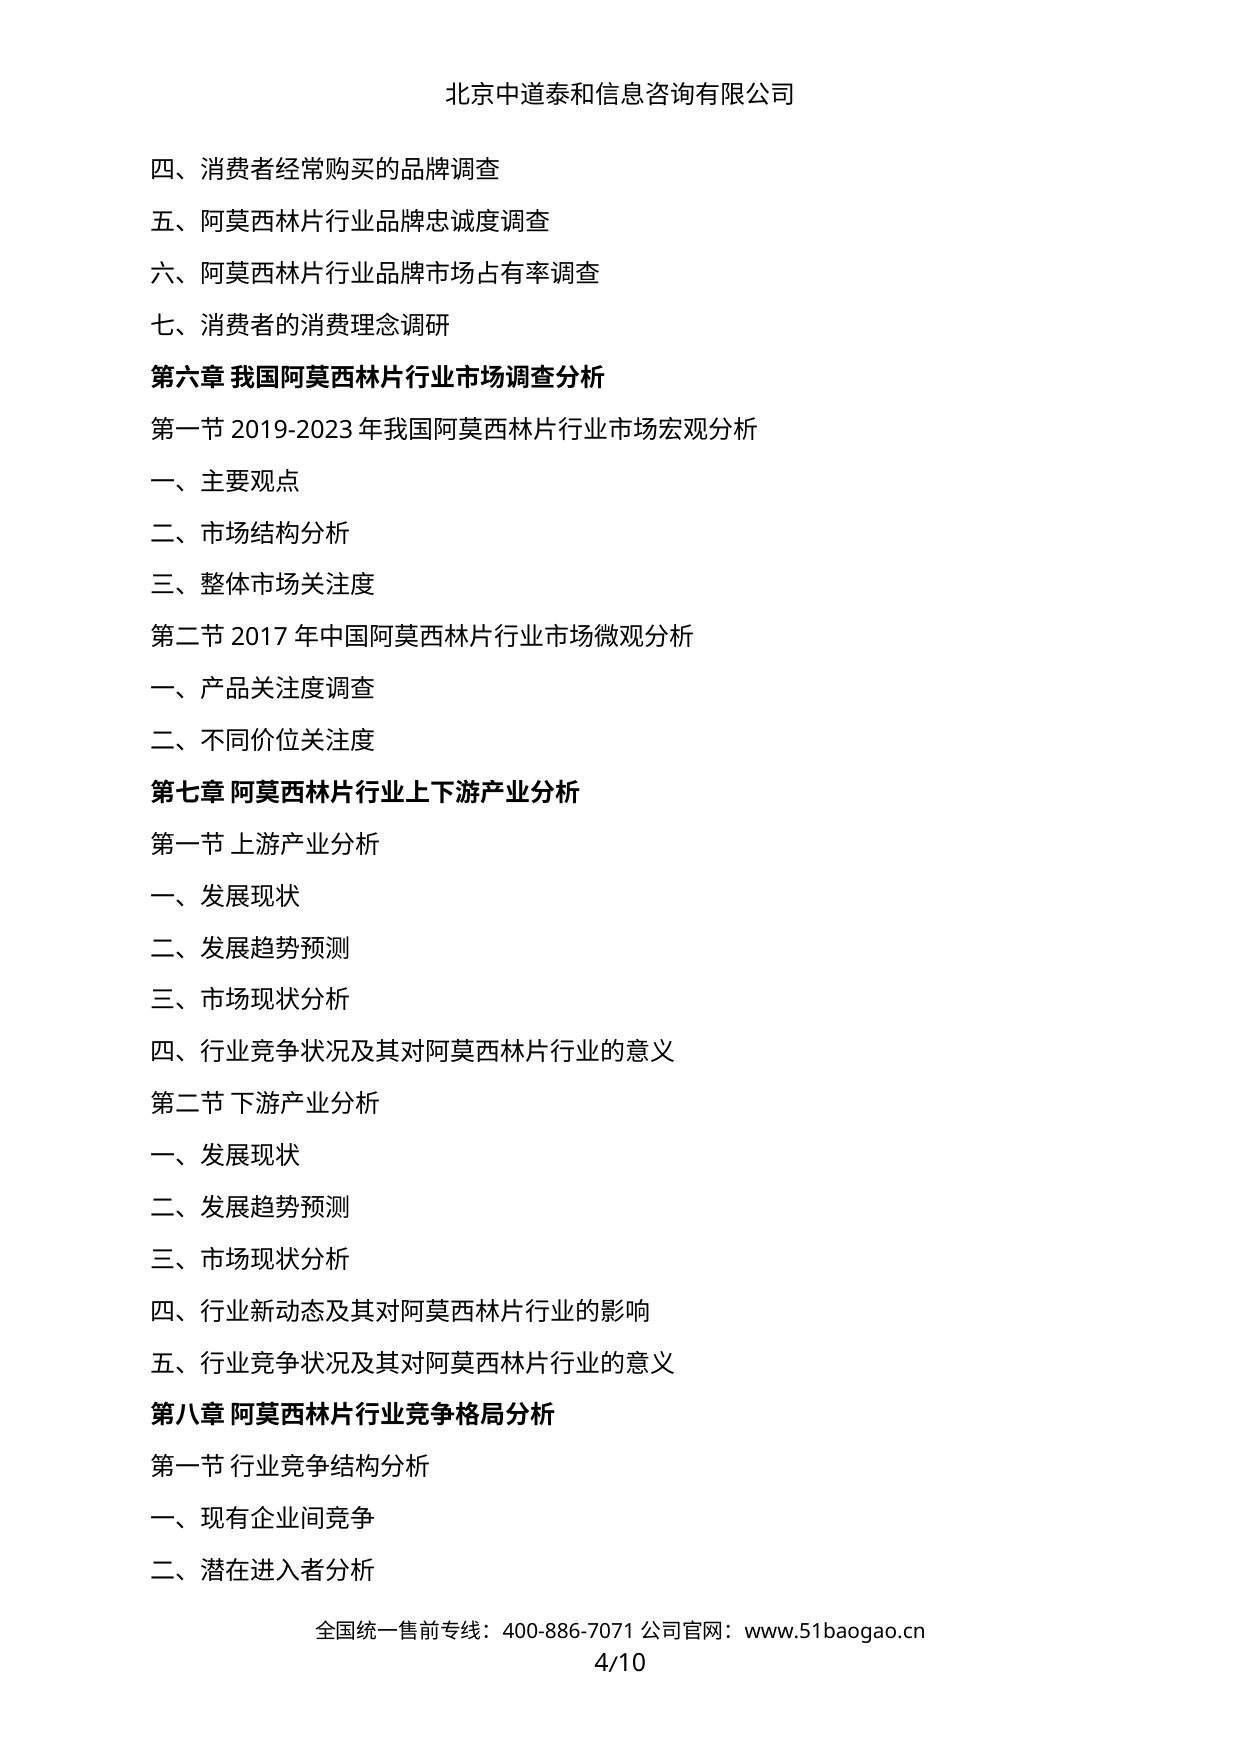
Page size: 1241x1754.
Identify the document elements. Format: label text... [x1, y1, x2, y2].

text 第一节 行业竞争结构分析 [150, 1447, 1090, 1483]
text 四、消费者经常购买的品牌调查 [150, 150, 1090, 186]
text 四、行业新动态及其对阿莫西林片行业的影响 [150, 1291, 1090, 1327]
text 三、整体市场关注度 [150, 565, 1090, 601]
text 二、市场结构分析 [150, 513, 1090, 549]
text 三、市场现状分析 [150, 980, 1090, 1016]
text 二、发展趋势预测 [150, 928, 1090, 964]
text 第六章 我国阿莫西林片行业市场调查分析 [150, 357, 1090, 394]
text 第二节 2017 年中国阿莫西林片行业市场微观分析 [150, 617, 1090, 653]
text 一、发展现状 [150, 1136, 1090, 1172]
text 七、消费者的消费理念调研 [150, 306, 1090, 342]
text 一、发展现状 [150, 876, 1090, 912]
text 六、阿莫西林片行业品牌市场占有率调查 [150, 254, 1090, 290]
text 第一节 2019-2023年我国阿莫西林片行业市场宏观分析 [150, 409, 1090, 446]
text 一、产品关注度调查 [150, 669, 1090, 705]
text 第一节 上游产业分析 [150, 824, 1090, 861]
text 四、行业竞争状况及其对阿莫西林片行业的意义 [150, 1032, 1090, 1068]
text 第八章 阿莫西林片行业竞争格局分析 [150, 1395, 1090, 1431]
text 三、市场现状分析 [150, 1239, 1090, 1276]
text 第七章 阿莫西林片行业上下游产业分析 [150, 772, 1090, 809]
text 二、不同价位关注度 [150, 721, 1090, 757]
text 二、潜在进入者分析 [150, 1551, 1090, 1587]
text 一、现有企业间竞争 [150, 1499, 1090, 1535]
text 一、主要观点 [150, 461, 1090, 497]
text 二、发展趋势预测 [150, 1187, 1090, 1224]
text 五、行业竞争状况及其对阿莫西林片行业的意义 [150, 1343, 1090, 1379]
text 五、阿莫西林片行业品牌忠诚度调查 [150, 202, 1090, 238]
text 第二节 下游产业分析 [150, 1084, 1090, 1120]
